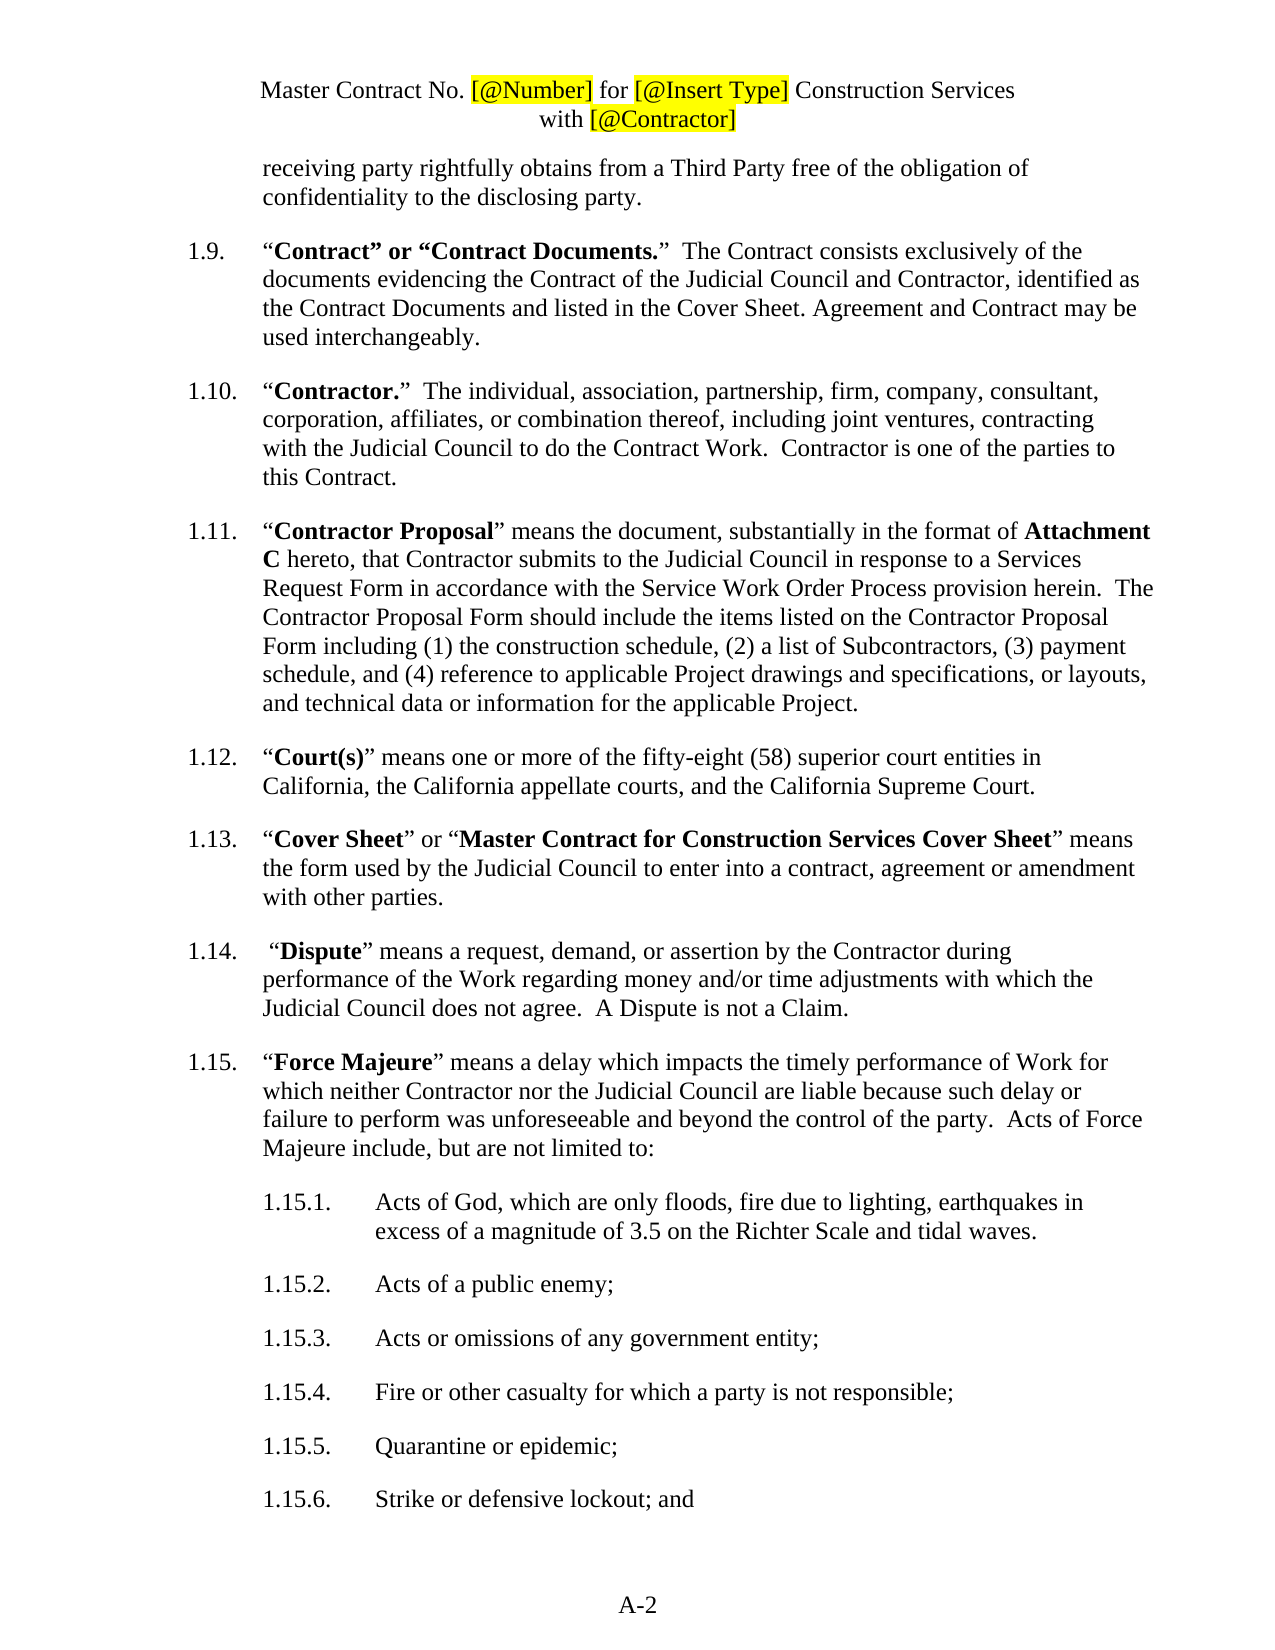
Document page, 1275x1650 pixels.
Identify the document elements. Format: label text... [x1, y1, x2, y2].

list “Contract” or “Contract Documents.” The Contract consists exclusively of the documents evidencing the Contract of the Judicial Council and Contractor, identified as the Contract Documents and listed in the Cover Sheet. Agreement and Contract may be used interchangeably. [187, 236, 1143, 351]
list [187, 153, 1143, 211]
list Fire or other casualty for which a party is not responsible; [262, 1377, 1144, 1406]
list “Contractor Proposal” means the document, substantially in the format of Attachment C hereto, that Contractor submits to the Judicial Council in response to a Services Request Form in accordance with the Service Work Order Process provision herein. The Contractor Proposal Form should include the items listed on the Contractor Proposal Form including (1) the construction schedule, (2) a list of Subcontractors, (3) payment schedule, and (4) reference to applicable Project drawings and specifications, or layouts, and technical data or information for the applicable Project. [187, 516, 1162, 717]
list “Cover Sheet” or “Master Contract for Construction Services Cover Sheet” means the form used by the Judicial Council to enter into a contract, agreement or amendment with other parties. [187, 824, 1143, 911]
list “Court(s)” means one or more of the fifty-eight (58) superior court entities in California, the California appellate courts, and the California Supreme Court. [187, 742, 1143, 799]
list “Dispute” means a request, demand, or assertion by the Contractor during performance of the Work regarding money and/or time adjustments with which the Judicial Council does not agree. A Dispute is not a Claim. [187, 936, 1143, 1022]
list Acts or omissions of any government entity; [262, 1323, 1144, 1352]
list Acts of a public enemy; [262, 1269, 1144, 1298]
list “Force Majeure” means a delay which impacts the timely performance of Work for which neither Contractor nor the Judicial Council are liable because such delay or failure to perform was unforeseeable and beyond the control of the party. Acts of Force Majeure include, but are not limited to: [187, 1047, 1143, 1162]
list “Contractor.” The individual, association, partnership, firm, company, consultant, corporation, affiliates, or combination thereof, including joint ventures, contracting with the Judicial Council to do the Contract Work. Contractor is one of the parties to this Contract. [187, 376, 1143, 491]
list Strike or defensive lockout; and [262, 1484, 1144, 1513]
list Acts of God, which are only floods, fire due to lighting, earthquakes in excess of a magnitude of 3.5 on the Richter Scale and tidal waves. [262, 1187, 1144, 1244]
list Quarantine or epidemic; [262, 1431, 1144, 1459]
